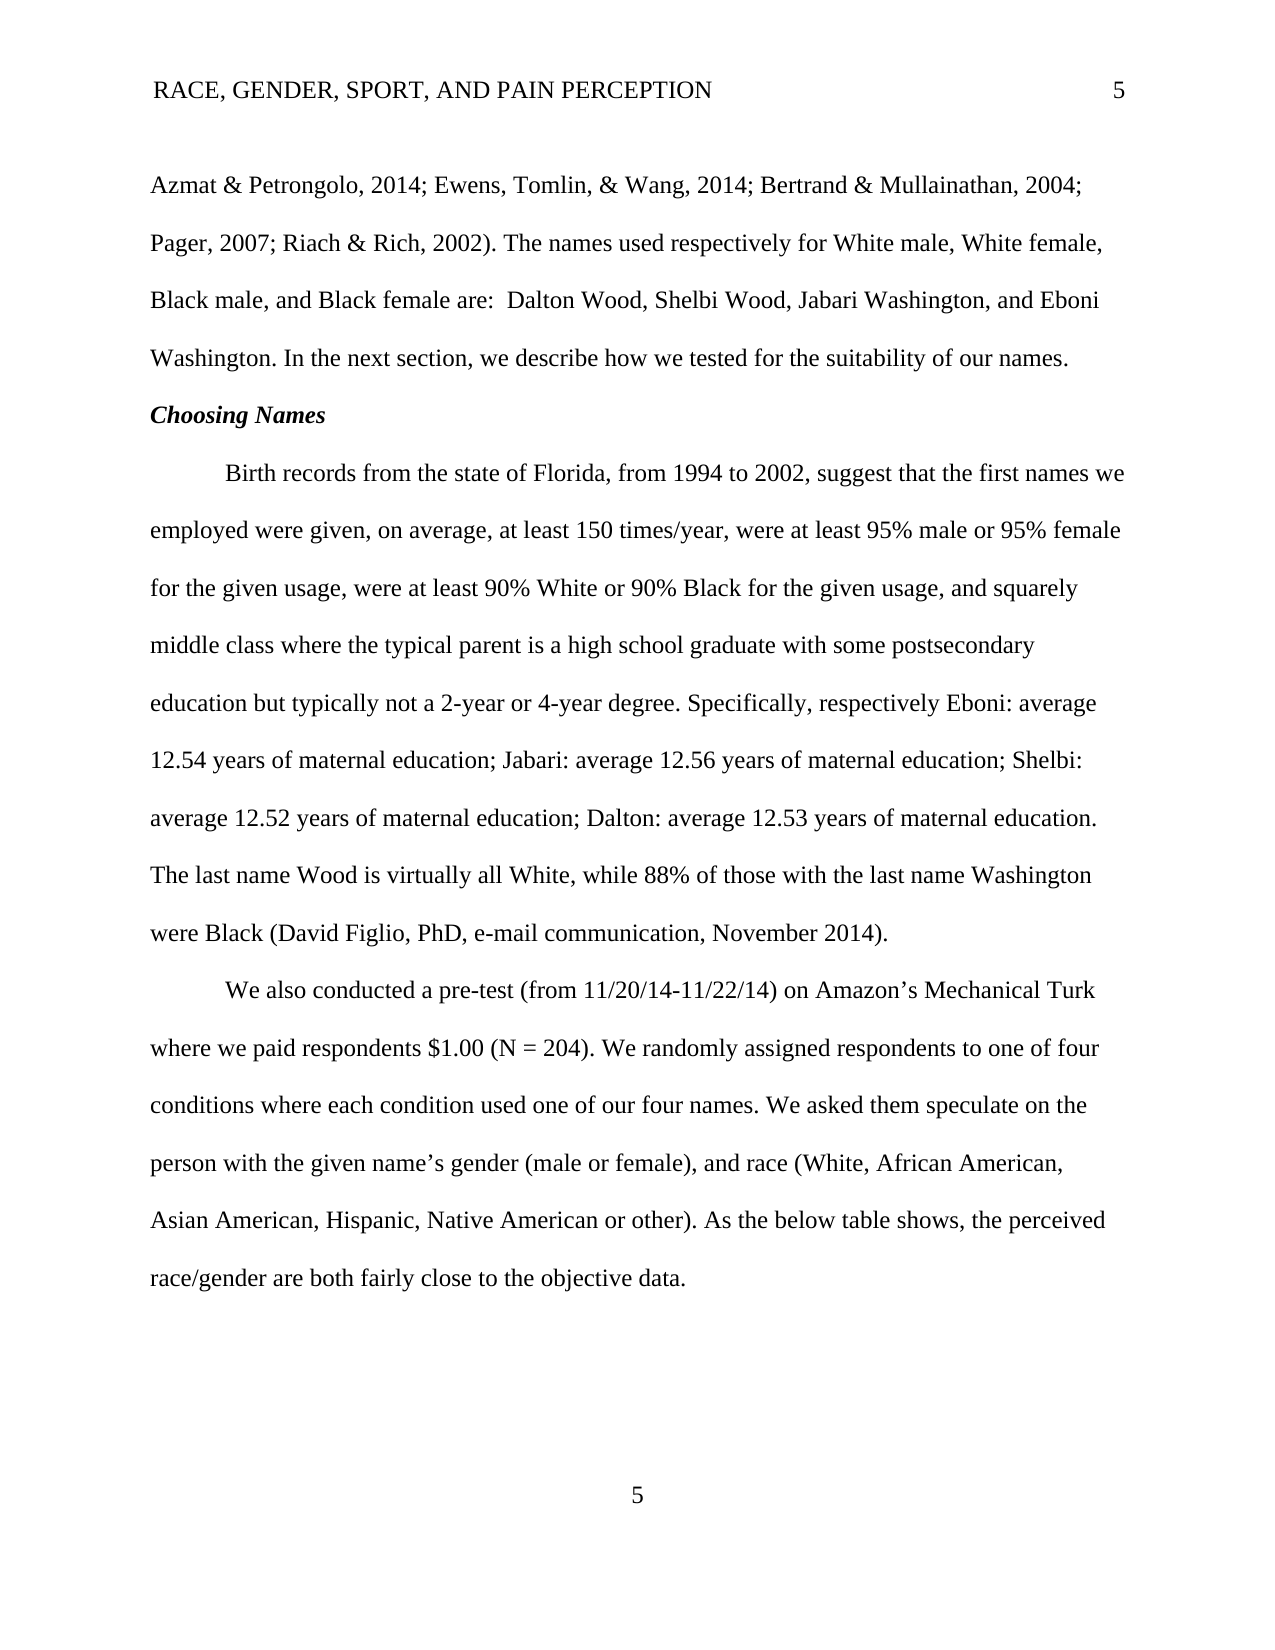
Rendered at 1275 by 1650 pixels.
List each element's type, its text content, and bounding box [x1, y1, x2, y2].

text We also conducted a pre-test (from 11/20/14-11/22/14) on Amazon’s Mechanical Turk where we paid respondents $1.00 (N = 204). We randomly assigned respondents to one of four conditions where each condition used one of our four names. We asked them speculate on the person with the given name’s gender (male or female), and race (White, African American, Asian American, Hispanic, Native American or other). As the below table shows, the perceived race/gender are both fairly close to the objective data. [150, 975, 1125, 1292]
text Choosing Names [150, 400, 1125, 429]
text Birth records from the state of Florida, from 1994 to 2002, suggest that the first names we employed were given, on average, at least 150 times/year, were at least 95% male or 95% female for the given usage, were at least 90% White or 90% Black for the given usage, and squarely middle class where the typical parent is a high school graduate with some postsecondary education but typically not a 2-year or 4-year degree. Specifically, respectively Eboni: average 12.54 years of maternal education; Jabari: average 12.56 years of maternal education; Shelbi: average 12.52 years of maternal education; Dalton: average 12.53 years of maternal education. The last name Wood is virtually all White, while 88% of those with the last name Washington were Black (David Figlio, PhD, e-mail communication, November 2014). [150, 458, 1125, 947]
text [150, 170, 1125, 372]
